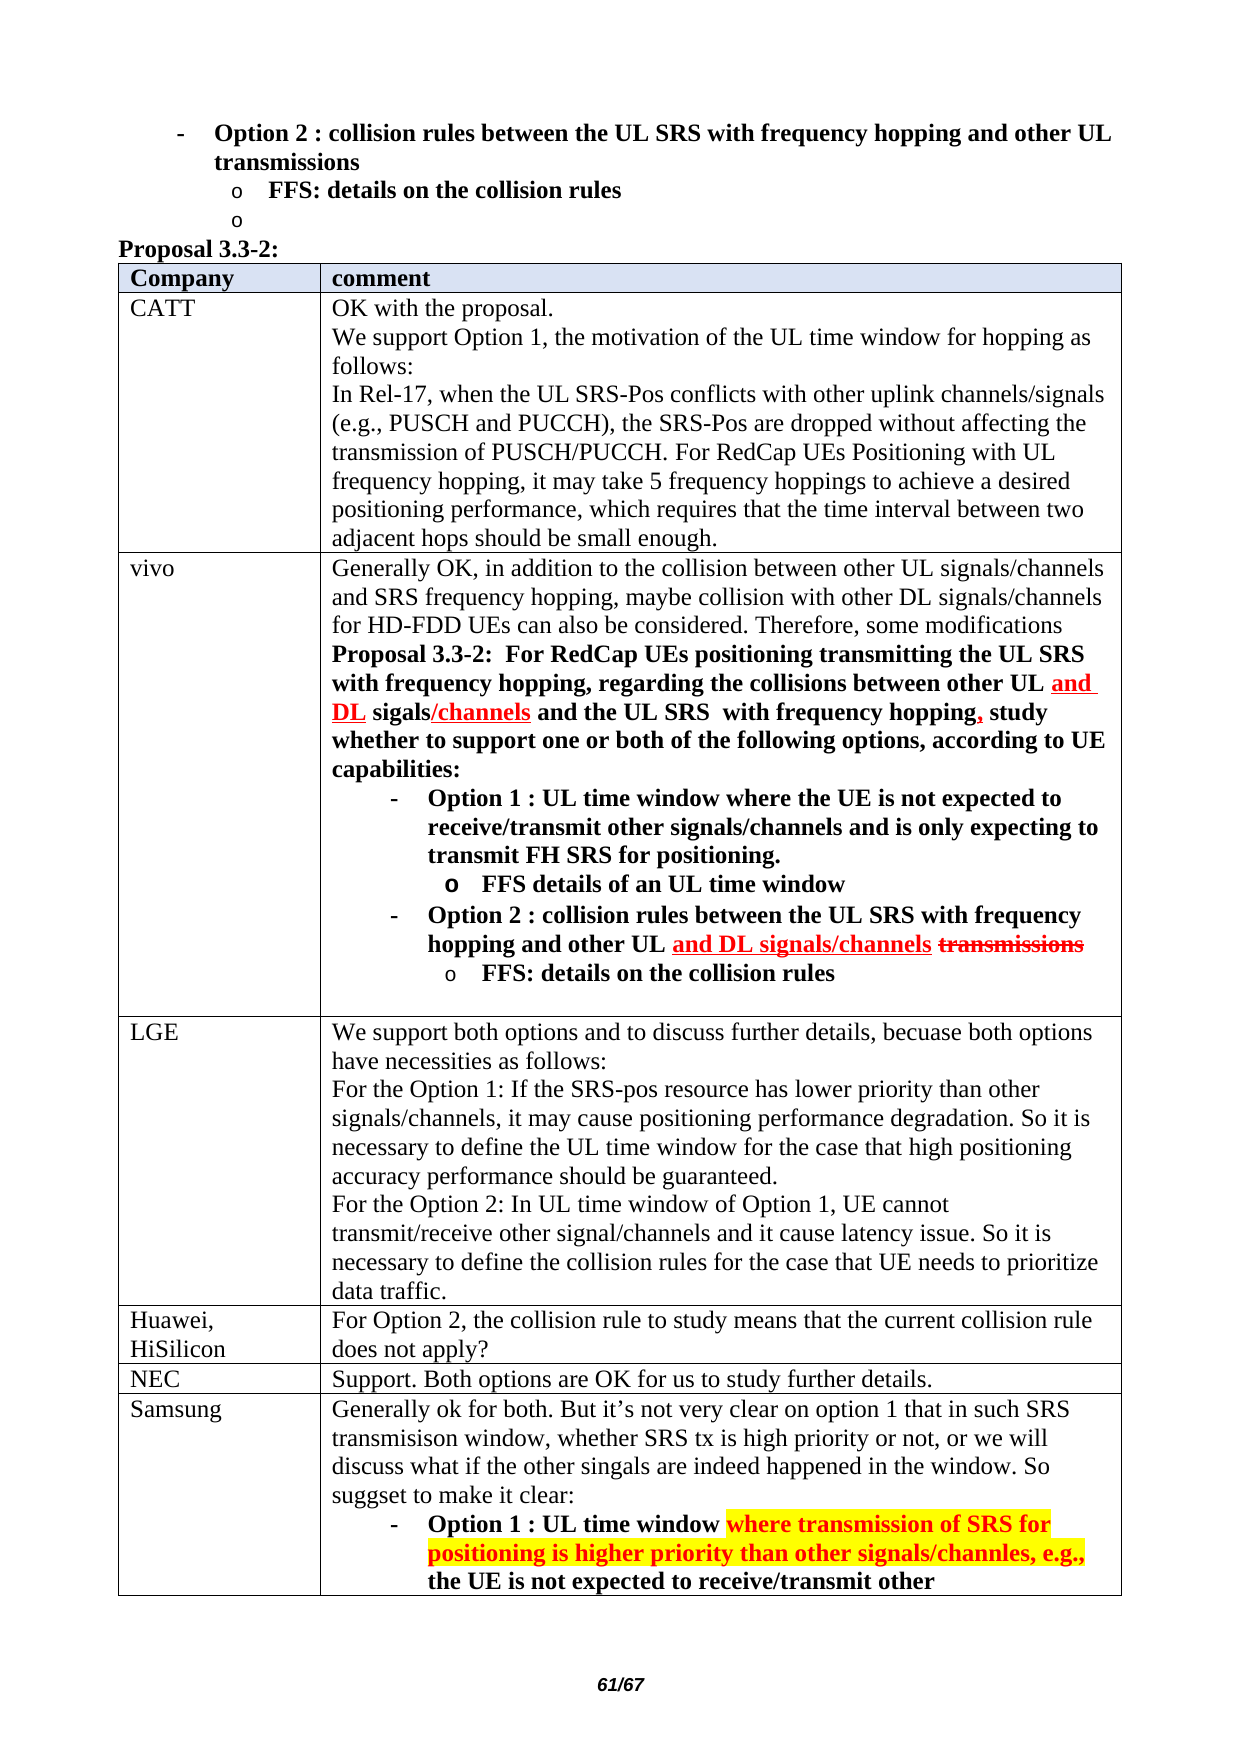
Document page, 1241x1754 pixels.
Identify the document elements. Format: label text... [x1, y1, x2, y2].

table_cell We support both options and to discuss further details, becuase both options have necessities as follows: For the Option 1: If the SRS-pos resource has lower priority than other signals/channels, it may cause positioning performance degradation. So it is necessary to define the UL time window for the case that high positioning accuracy performance should be guaranteed. For the Option 2: In UL time window of Option 1, UE cannot transmit/receive other signal/channels and it cause latency issue. So it is necessary to define the collision rules for the case that UE needs to prioritize data traffic. [321, 1017, 1121, 1304]
table_cell CATT [119, 293, 320, 552]
table_cell LGE [119, 1017, 320, 1304]
table_cell Generally OK, in addition to the collision between other UL signals/channels and SRS frequency hopping, maybe collision with other DL signals/channels for HD-FDD UEs can also be considered. Therefore, some modifications Proposal 3.3-2: For RedCap UEs positioning transmitting the UL SRS with frequency hopping, regarding the collisions between other UL and DL sigals/channels and the UL SRS with frequency hopping, study whether to support one or both of the following options, according to UE capabilities: Option 1 : UL time window where the UE is not expected to receive/transmit other signals/channels and is only expecting to transmit FH SRS for positioning. FFS details of an UL time window Option 2 : collision rules between the UL SRS with frequency hopping and other UL and DL signals/channels transmissions FFS: details on the collision rules [321, 553, 1121, 1016]
list Option 2 : collision rules between the UL SRS with frequency hopping and other UL transmissions [176, 118, 1122, 176]
table_cell Samsung [119, 1394, 320, 1595]
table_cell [321, 1394, 1121, 1595]
table_cell For Option 2, the collision rule to study means that the current collision rule does not apply? [321, 1306, 1121, 1363]
list FFS: details on the collision rules [231, 176, 1122, 205]
table_cell OK with the proposal. We support Option 1, the motivation of the UL time window for hopping as follows: In Rel-17, when the UL SRS-Pos conflicts with other uplink channels/signals (e.g., PUSCH and PUCCH), the SRS-Pos are dropped without affecting the transmission of PUSCH/PUCCH. For RedCap UEs Positioning with UL frequency hopping, it may take 5 frequency hoppings to achieve a desired positioning performance, which requires that the time interval between two adjacent hops should be small enough. [321, 293, 1121, 552]
table_header Company [119, 264, 320, 292]
table_cell Support. Both options are OK for us to study further details. [321, 1364, 1121, 1393]
table_header comment [321, 264, 1121, 292]
table_cell Huawei, HiSilicon [119, 1306, 320, 1363]
text Proposal 3.3-2: [118, 234, 1122, 262]
table_cell NEC [119, 1364, 320, 1393]
table_cell vivo [119, 553, 320, 1016]
